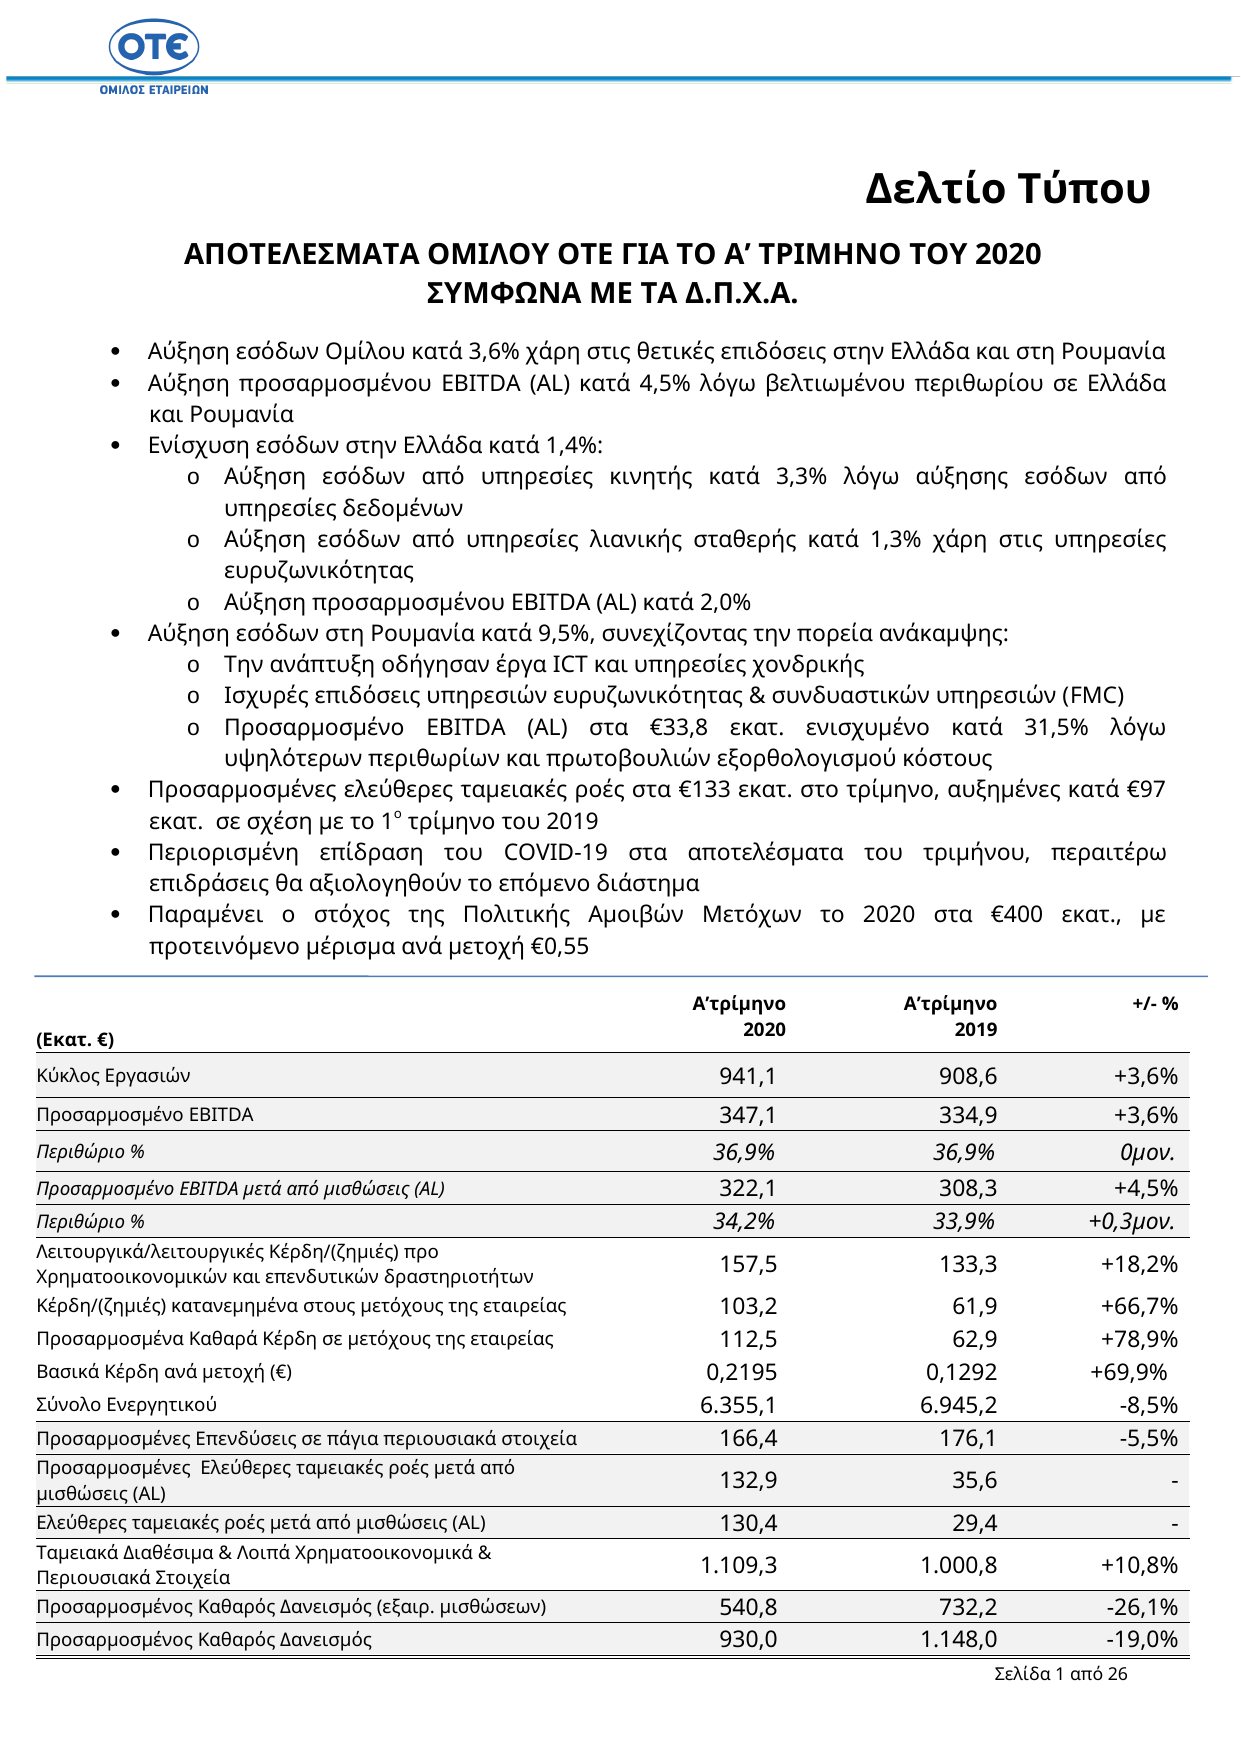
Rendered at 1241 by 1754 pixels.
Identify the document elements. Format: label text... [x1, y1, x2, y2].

list Αύξηση εσόδων στη Ρουμανία κατά 9,5%, συνεχίζοντας την πορεία ανάκαμψης: [111, 617, 1168, 648]
table_cell 112,5 [591, 1322, 789, 1355]
table_cell Προσαρμοσμένο EBITDA μετά από μισθώσεις (AL) [36, 1172, 591, 1204]
list Αύξηση προσαρμοσμένου EBITDA (AL) κατά 2,0% [186, 586, 1168, 617]
table_cell Βασικά Κέρδη ανά μετοχή (€) [36, 1355, 591, 1388]
table_cell Κύκλος Εργασιών [36, 1053, 591, 1097]
list Αύξηση εσόδων Ομίλου κατά 3,6% χάρη στις θετικές επιδόσεις στην Ελλάδα και στη Ρουμανία [111, 335, 1168, 367]
table_cell 62,9 [789, 1322, 1009, 1355]
table_cell 35,6 [789, 1455, 1009, 1506]
list Αύξηση εσόδων από υπηρεσίες λιανικής σταθερής κατά 1,3% χάρη στις υπηρεσίες ευρυζωνικότητας [186, 523, 1168, 586]
table_cell Προσαρμοσμένα Καθαρά Κέρδη σε μετόχους της εταιρείας [36, 1322, 591, 1355]
table_cell 36,9% [591, 1131, 789, 1171]
table_cell 908,6 [789, 1053, 1009, 1097]
table_header +/- % [1009, 991, 1189, 1052]
table_cell Λειτουργικά/λειτουργικές Κέρδη/(ζημιές) προ Χρηματοοικονομικών και επενδυτικών δραστηριοτήτων [36, 1238, 591, 1289]
table_cell +3,6% [1009, 1053, 1189, 1097]
table_cell 1.148,0 [789, 1623, 1009, 1654]
table_cell 133,3 [789, 1238, 1009, 1289]
table_cell 0μον. [1009, 1131, 1189, 1171]
table_cell Περιθώριο % [36, 1131, 591, 1171]
table_cell 540,8 [591, 1591, 789, 1622]
table_cell 0,1292 [789, 1355, 1009, 1388]
table_cell 0,2195 [591, 1355, 789, 1388]
table_cell 36,9% [789, 1131, 1009, 1171]
table_cell +4,5% [1009, 1172, 1189, 1204]
table_cell - [1009, 1507, 1189, 1538]
table_header (Εκατ. €) [36, 991, 591, 1052]
text ΑΠΟΤΕΛΕΣΜΑΤΑ ΟΜΙΛΟΥ ΟΤΕ ΓΙΑ ΤΟ A’ ΤΡΙΜΗΝΟ ΤΟΥ 2020 [74, 233, 1152, 273]
table_cell 132,9 [591, 1455, 789, 1506]
table_cell 61,9 [789, 1289, 1009, 1322]
table_cell 166,4 [591, 1422, 789, 1453]
table_cell +66,7% [1009, 1289, 1189, 1322]
picture [6, 4, 1241, 105]
table_cell -5,5% [1009, 1422, 1189, 1453]
list Προσαρμοσμένες ελεύθερες ταμειακές ροές στα €133 εκατ. στο τρίμηνο, αυξημένες κατά €97 εκατ. σε σχέση με το 1ο τρίμηνο του 2019 [111, 773, 1168, 836]
table_cell Ταμειακά Διαθέσιμα & Λοιπά Χρηματοοικονομικά & Περιουσιακά Στοιχεία [36, 1539, 591, 1590]
table_cell Προσαρμοσμένος Καθαρός Δανεισμός [36, 1623, 591, 1654]
list Ισχυρές επιδόσεις υπηρεσιών ευρυζωνικότητας & συνδυαστικών υπηρεσιών (FMC) [186, 679, 1168, 711]
table_cell -26,1% [1009, 1591, 1189, 1622]
table_cell 347,1 [591, 1098, 789, 1130]
table_cell -8,5% [1009, 1388, 1189, 1421]
table_cell +18,2% [1009, 1238, 1189, 1289]
table_cell 6.355,1 [591, 1388, 789, 1421]
text ΣΥΜΦΩΝΑ ΜΕ ΤΑ Δ.Π.Χ.Α. [74, 273, 1152, 312]
list Περιορισμένη επίδραση του COVID-19 στα αποτελέσματα του τριμήνου, περαιτέρω επιδράσεις θα αξιολογηθούν το επόμενο διάστημα [111, 836, 1168, 898]
table_header Α’τρίμηνο 2019 [789, 991, 1009, 1052]
text Δελτίο Τύπου [74, 159, 1152, 216]
table_cell Κέρδη/(ζημιές) κατανεμημένα στους μετόχους της εταιρείας [36, 1289, 591, 1322]
list Παραμένει ο στόχος της Πολιτικής Αμοιβών Μετόχων το 2020 στα €400 εκατ., με προτεινόμενο μέρισμα ανά μετοχή €0,55 [111, 898, 1168, 961]
table_cell 930,0 [591, 1623, 789, 1654]
table_cell - [1009, 1455, 1189, 1506]
table_cell Προσαρμοσμένες Επενδύσεις σε πάγια περιουσιακά στοιχεία [36, 1422, 591, 1453]
table_cell +3,6% [1009, 1098, 1189, 1130]
list Ενίσχυση εσόδων στην Ελλάδα κατά 1,4%: [111, 429, 1168, 460]
table_cell +69,9% [1009, 1355, 1189, 1388]
table_cell 157,5 [591, 1238, 789, 1289]
table_cell Προσαρμοσμένος Καθαρός Δανεισμός (εξαιρ. μισθώσεων) [36, 1591, 591, 1622]
table_cell 176,1 [789, 1422, 1009, 1453]
table_cell 941,1 [591, 1053, 789, 1097]
table_cell Προσαρμοσμένο EBITDA [36, 1098, 591, 1130]
table_cell 34,2% [591, 1205, 789, 1237]
table_cell 33,9% [789, 1205, 1009, 1237]
table_cell +0,3μον. [1009, 1205, 1189, 1237]
list Αύξηση προσαρμοσμένου EBITDA (AL) κατά 4,5% λόγω βελτιωμένου περιθωρίου σε Ελλάδα και Ρουμανία [111, 367, 1168, 429]
table_cell 29,4 [789, 1507, 1009, 1538]
table_cell Σύνολο Ενεργητικού [36, 1388, 591, 1421]
table_cell Περιθώριο % [36, 1205, 591, 1237]
list Προσαρμοσμένο EBITDA (AL) στα €33,8 εκατ. ενισχυμένο κατά 31,5% λόγω υψηλότερων περιθωρίων και πρωτοβουλιών εξορθολογισμού κόστους [186, 711, 1168, 773]
table_header Α’τρίμηνο 2020 [591, 991, 789, 1052]
table_cell 322,1 [591, 1172, 789, 1204]
table_cell 6.945,2 [789, 1388, 1009, 1421]
table_cell 334,9 [789, 1098, 1009, 1130]
table_cell 308,3 [789, 1172, 1009, 1204]
table_cell 1.000,8 [789, 1539, 1009, 1590]
list Αύξηση εσόδων από υπηρεσίες κινητής κατά 3,3% λόγω αύξησης εσόδων από υπηρεσίες δεδομένων [186, 460, 1168, 523]
table_cell +10,8% [1009, 1539, 1189, 1590]
table_cell 732,2 [789, 1591, 1009, 1622]
table_cell 1.109,3 [591, 1539, 789, 1590]
table_cell -19,0% [1009, 1623, 1189, 1654]
table_cell 130,4 [591, 1507, 789, 1538]
table_cell 103,2 [591, 1289, 789, 1322]
table_cell Προσαρμοσμένες Ελεύθερες ταμειακές ροές μετά από μισθώσεις (AL) [36, 1455, 591, 1506]
list Την ανάπτυξη οδήγησαν έργα ICT και υπηρεσίες χονδρικής [186, 648, 1168, 679]
table_cell Ελεύθερες ταμειακές ροές μετά από μισθώσεις (AL) [36, 1507, 591, 1538]
table_cell +78,9% [1009, 1322, 1189, 1355]
